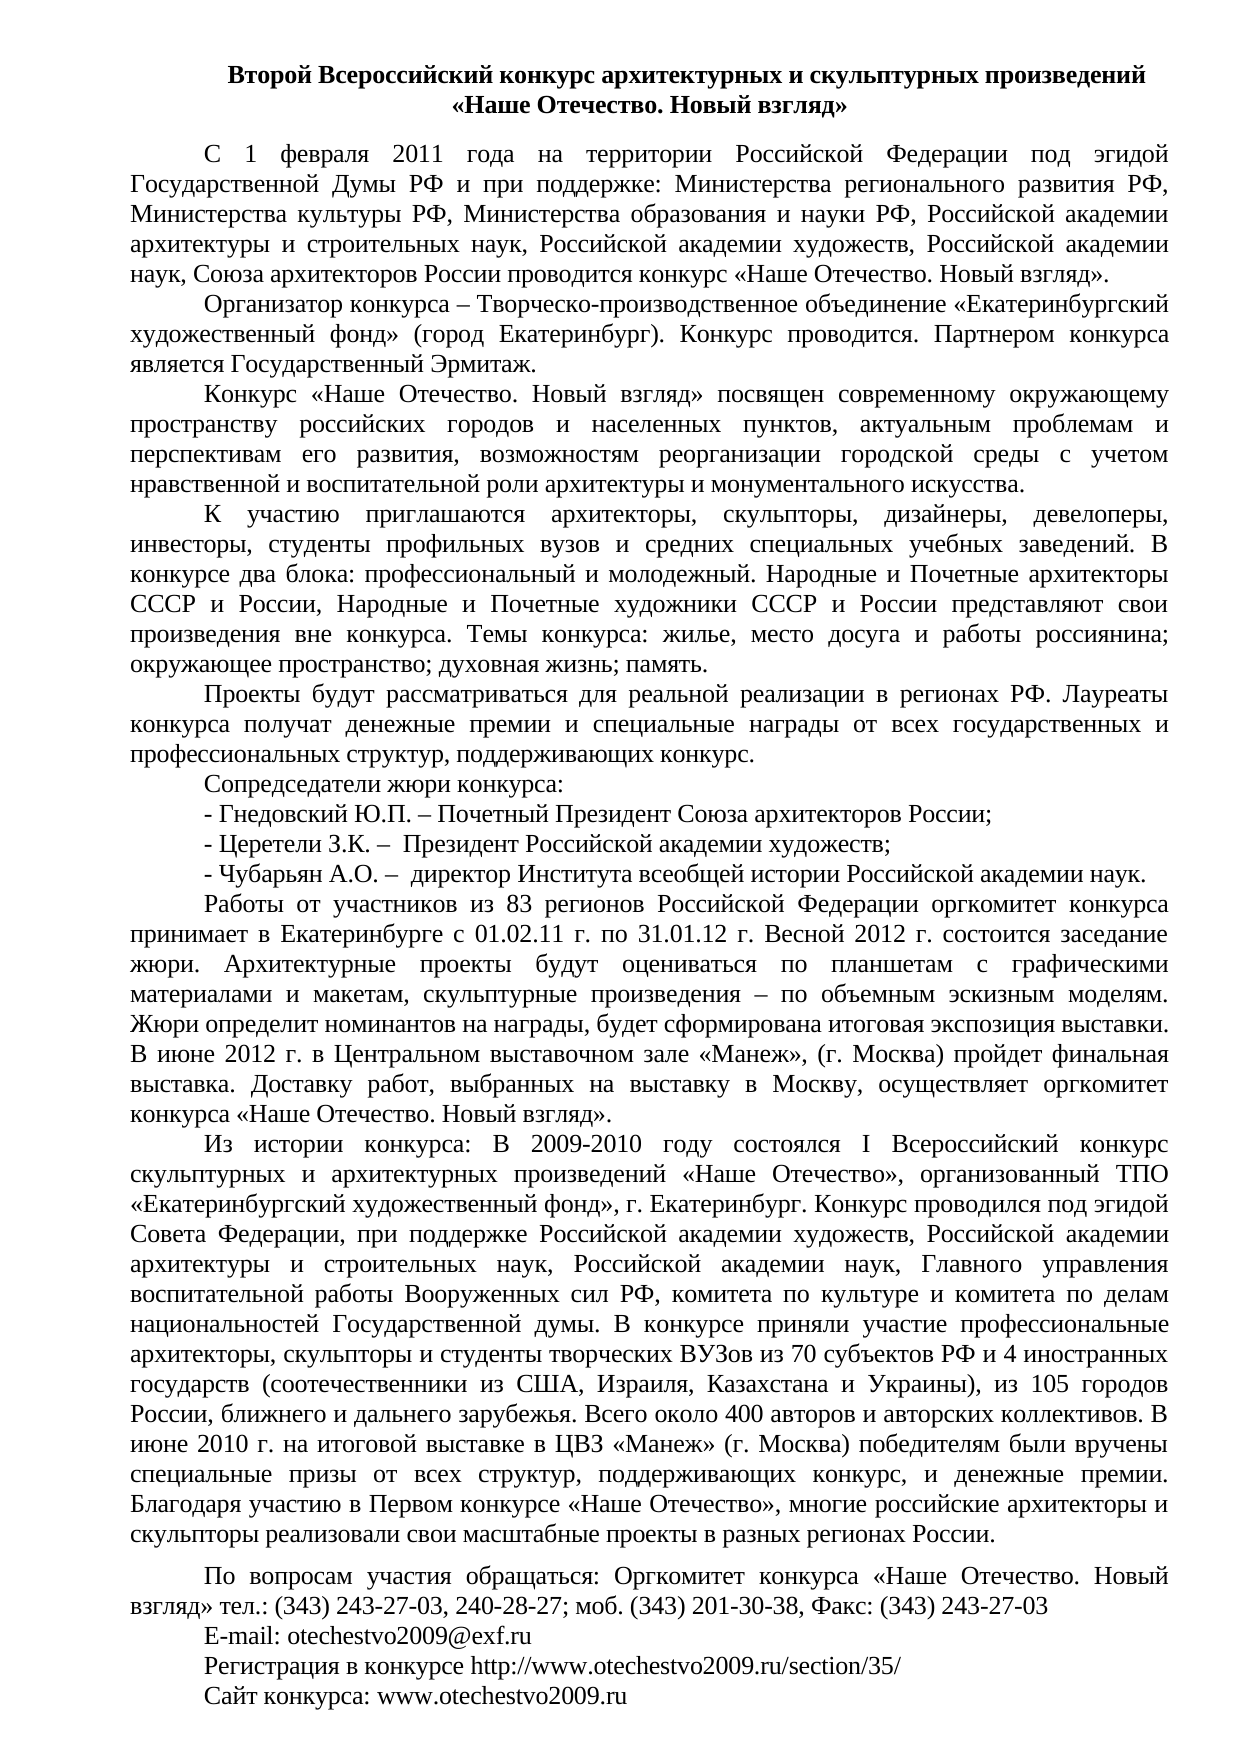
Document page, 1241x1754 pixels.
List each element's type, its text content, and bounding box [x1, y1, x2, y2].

text Конкурс «Наше Отечество. Новый взгляд» посвящен современному окружающему пространству российских городов и населенных пунктов, актуальным проблемам и перспективам его развития, возможностям реорганизации городской среды с учетом нравственной и воспитательной роли архитектуры и монументального искусства. [130, 378, 1169, 498]
text Работы от участников из 83 регионов Российской Федерации оргкомитет конкурса принимает в Екатеринбурге с 01.02.11 г. по 31.01.12 г. Весной 2012 г. состоится заседание жюри. Архитектурные проекты будут оцениваться по планшетам с графическими материалами и макетам, скульптурные произведения – по объемным эскизным моделям. Жюри определит номинантов на награды, будет сформирована итоговая экспозиция выставки. В июне 2012 г. в Центральном выставочном зале «Манеж», (г. Москва) пройдет финальная выставка. Доставку работ, выбранных на выставку в Москву, осуществляет оргкомитет конкурса «Наше Отечество. Новый взгляд». [130, 888, 1169, 1128]
text Сопредседатели жюри конкурса: [130, 768, 1169, 798]
text С 1 февраля 2011 года на территории Российской Федерации под эгидой Государственной Думы РФ и при поддержке: Министерства регионального развития РФ, Министерства культуры РФ, Министерства образования и науки РФ, Российской академии архитектуры и строительных наук, Российской академии художеств, Российской академии наук, Союза архитекторов России проводится конкурс «Наше Отечество. Новый взгляд». [130, 138, 1169, 288]
text Сайт конкурса: www.otechestvo2009.ru [130, 1680, 1169, 1710]
text Регистрация в конкурсе http://www.otechestvo2009.ru/section/35/ [130, 1650, 1169, 1680]
text - Чубарьян А.О. – директор Института всеобщей истории Российской академии наук. [130, 858, 1169, 888]
text - Гнедовский Ю.П. – Почетный Президент Союза архитекторов России; [130, 798, 1169, 828]
text - Церетели З.К. – Президент Российской академии художеств; [130, 828, 1169, 858]
text По вопросам участия обращаться: Оргкомитет конкурса «Наше Отечество. Новый взгляд» тел.: (343) 243-27-03, 240-28-27; моб. (343) 201-30-38, Факс: (343) 243-27-03 [130, 1560, 1169, 1620]
text Второй Всероссийский конкурс архитектурных и скульптурных произведений «Наше Отечество. Новый взгляд» [130, 59, 1169, 119]
text Из истории конкурса: В 2009-2010 году состоялся I Всероссийский конкурс скульптурных и архитектурных произведений «Наше Отечество», организованный ТПО «Екатеринбургский художественный фонд», г. Екатеринбург. Конкурс проводился под эгидой Совета Федерации, при поддержке Российской академии художеств, Российской академии архитектуры и строительных наук, Российской академии наук, Главного управления воспитательной работы Вооруженных сил РФ, комитета по культуре и комитета по делам национальностей Государственной думы. В конкурсе приняли участие профессиональные архитекторы, скульпторы и студенты творческих ВУЗов из 70 субъектов РФ и 4 иностранных государств (соотечественники из США, Израиля, Казахстана и Украины), из 105 городов России, ближнего и дальнего зарубежья. Всего около 400 авторов и авторских коллективов. В июне 2010 г. на итоговой выставке в ЦВЗ «Манеж» (г. Москва) победителям были вручены специальные призы от всех структур, поддерживающих конкурс, и денежные премии. Благодаря участию в Первом конкурсе «Наше Отечество», многие российские архитекторы и скульпторы реализовали свои масштабные проекты в разных регионах России. [130, 1128, 1169, 1548]
text Организатор конкурса – Творческо-производственное объединение «Екатеринбургский художественный фонд» (город Екатеринбург). Конкурс проводится. Партнером конкурса является Государственный Эрмитаж. [130, 288, 1169, 378]
text Проекты будут рассматриваться для реальной реализации в регионах РФ. Лауреаты конкурса получат денежные премии и специальные награды от всех государственных и профессиональных структур, поддерживающих конкурс. [130, 678, 1169, 768]
text К участию приглашаются архитекторы, скульпторы, дизайнеры, девелоперы, инвесторы, студенты профильных вузов и средних специальных учебных заведений. В конкурсе два блока: профессиональный и молодежный. Народные и Почетные архитекторы СССР и России, Народные и Почетные художники СССР и России представляют свои произведения вне конкурса. Темы конкурса: жилье, место досуга и работы россиянина; окружающее пространство; духовная жизнь; память. [130, 498, 1169, 678]
text E-mail: otechestvo2009@exf.ru [130, 1620, 1169, 1650]
